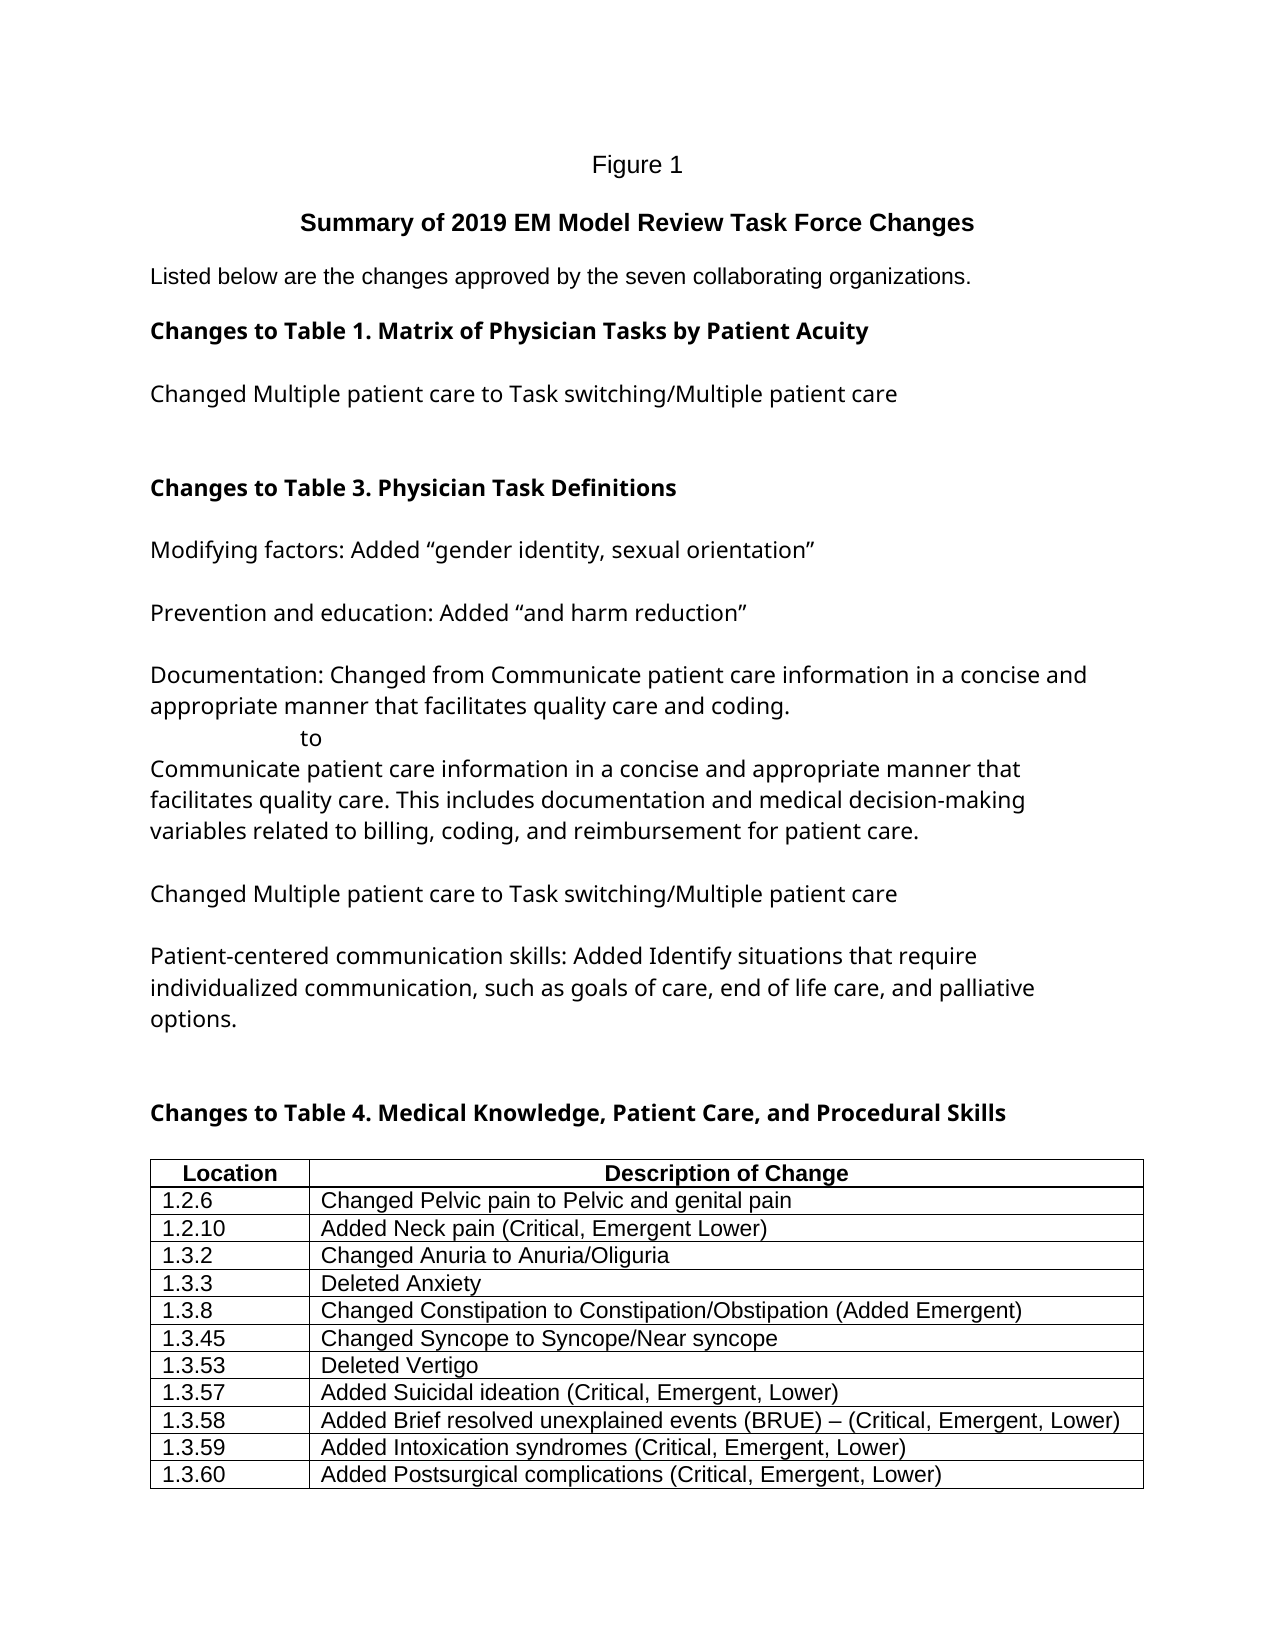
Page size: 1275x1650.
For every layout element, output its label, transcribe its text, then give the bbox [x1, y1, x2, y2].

table_cell Added Postsurgical complications (Critical, Emergent, Lower) [310, 1461, 1143, 1488]
text Changed Multiple patient care to Task switching/Multiple patient care [150, 878, 1125, 909]
text Communicate patient care information in a concise and appropriate manner that facilitates quality care. This includes documentation and medical decision-making variables related to billing, coding, and reimbursement for patient care. [150, 753, 1125, 847]
table_cell Changed Constipation to Constipation/Obstipation (Added Emergent) [310, 1297, 1143, 1323]
table_cell Added Neck pain (Critical, Emergent Lower) [310, 1215, 1143, 1241]
text Changes to Table 1. Matrix of Physician Tasks by Patient Acuity [150, 315, 1125, 347]
table_cell Added Brief resolved unexplained events (BRUE) – (Critical, Emergent, Lower) [310, 1407, 1143, 1433]
text to [150, 722, 1125, 753]
text Patient-centered communication skills: Added Identify situations that require individualized communication, such as goals of care, end of life care, and palliative options. [150, 940, 1125, 1034]
table_cell Added Suicidal ideation (Critical, Emergent, Lower) [310, 1379, 1143, 1406]
text Figure 1 [150, 150, 1125, 179]
table_cell 1.3.53 [151, 1352, 309, 1378]
table_cell 1.3.59 [151, 1434, 309, 1460]
text Prevention and education: Added “and harm reduction” [150, 597, 1125, 628]
table_cell 1.3.60 [151, 1461, 309, 1488]
text Documentation: Changed from Communicate patient care information in a concise and appropriate manner that facilitates quality care and coding. [150, 659, 1125, 722]
table_cell Deleted Vertigo [310, 1352, 1143, 1378]
text Listed below are the changes approved by the seven collaborating organizations. [150, 263, 1125, 289]
table_cell Changed Syncope to Syncope/Near syncope [310, 1325, 1143, 1351]
text Changes to Table 4. Medical Knowledge, Patient Care, and Procedural Skills [150, 1097, 1125, 1128]
text Summary of 2019 EM Model Review Task Force Changes [150, 207, 1125, 236]
table_cell 1.3.57 [151, 1379, 309, 1406]
table_cell 1.2.6 [151, 1188, 309, 1214]
text Modifying factors: Added “gender identity, sexual orientation” [150, 534, 1125, 565]
table_header Location [151, 1160, 309, 1186]
table_cell 1.3.45 [151, 1325, 309, 1351]
table_cell Changed Pelvic pain to Pelvic and genital pain [310, 1188, 1143, 1214]
text Changes to Table 3. Physician Task Definitions [150, 472, 1125, 503]
text Changed Multiple patient care to Task switching/Multiple patient care [150, 378, 1125, 409]
table_cell 1.3.3 [151, 1270, 309, 1296]
table_header Description of Change [310, 1160, 1143, 1186]
table_cell Added Intoxication syndromes (Critical, Emergent, Lower) [310, 1434, 1143, 1460]
table_cell 1.3.2 [151, 1242, 309, 1269]
table_cell 1.3.8 [151, 1297, 309, 1323]
table_cell Changed Anuria to Anuria/Oliguria [310, 1242, 1143, 1269]
table_cell 1.2.10 [151, 1215, 309, 1241]
table_cell Deleted Anxiety [310, 1270, 1143, 1296]
table_cell 1.3.58 [151, 1407, 309, 1433]
